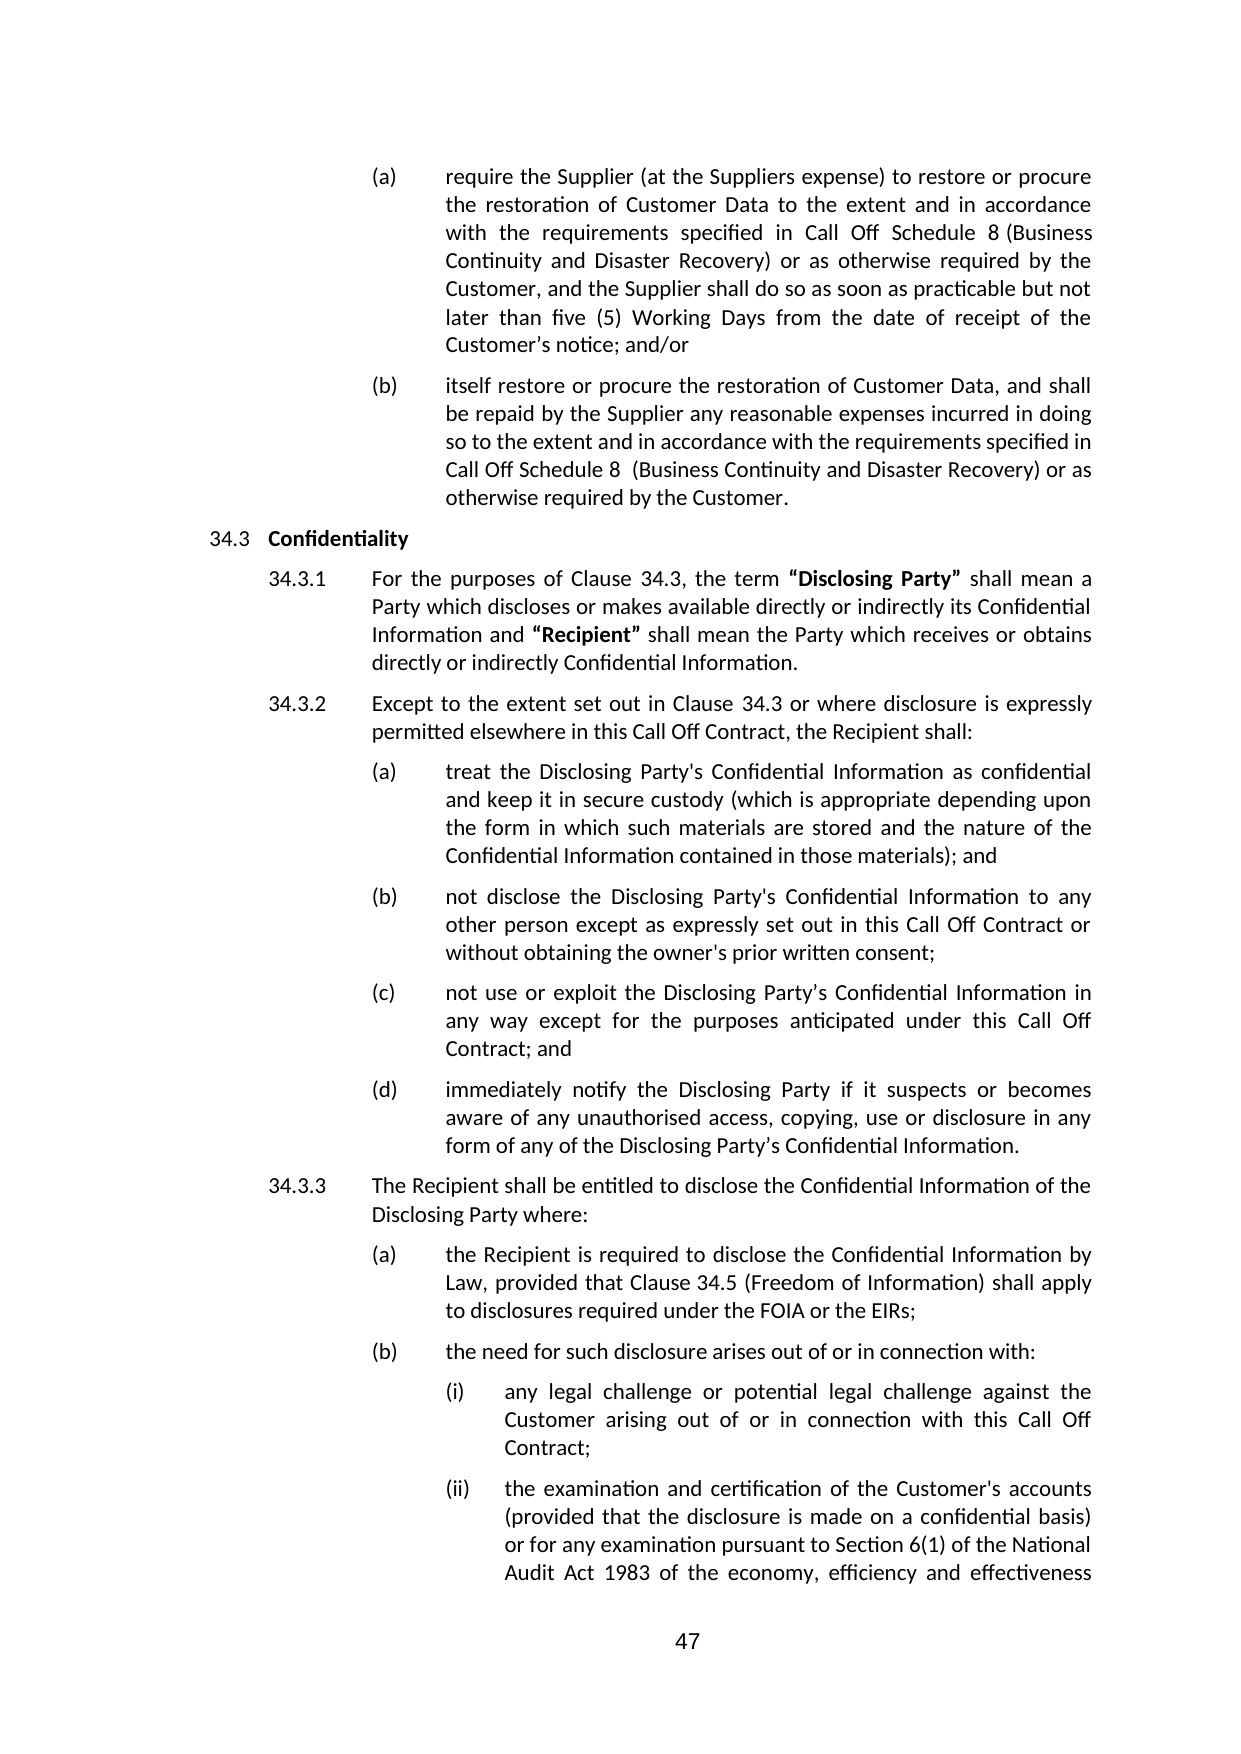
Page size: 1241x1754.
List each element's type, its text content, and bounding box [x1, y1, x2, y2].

text Except to the extent set out in Clause 34.3 or where disclosure is expressly permitted elsewhere in this Call Off Contract, the Recipient shall: [268, 689, 1093, 745]
subtitle Confidentiality [209, 524, 1093, 552]
text require the Supplier (at the Suppliers expense) to restore or procure the restoration of Customer Data to the extent and in accordance with the requirements specified in Call Off Schedule 8 (Business Continuity and Disaster Recovery) or as otherwise required by the Customer, and the Supplier shall do so as soon as practicable but not later than five (5) Working Days from the date of receipt of the Customer’s notice; and/or [372, 162, 1093, 359]
text immediately notify the Disclosing Party if it suspects or becomes aware of any unauthorised access, copying, use or disclosure in any form of any of the Disclosing Party’s Confidential Information. [372, 1075, 1093, 1159]
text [445, 1474, 1093, 1586]
text itself restore or procure the restoration of Customer Data, and shall be repaid by the Supplier any reasonable expenses incurred in doing so to the extent and in accordance with the requirements specified in Call Off Schedule 8 (Business Continuity and Disaster Recovery) or as otherwise required by the Customer. [372, 371, 1093, 511]
text treat the Disclosing Party's Confidential Information as confidential and keep it in secure custody (which is appropriate depending upon the form in which such materials are stored and the nature of the Confidential Information contained in those materials); and [372, 757, 1093, 869]
text any legal challenge or potential legal challenge against the Customer arising out of or in connection with this Call Off Contract; [445, 1377, 1093, 1461]
text the Recipient is required to disclose the Confidential Information by Law, provided that Clause 34.5 (Freedom of Information) shall apply to disclosures required under the FOIA or the EIRs; [372, 1240, 1093, 1324]
text The Recipient shall be entitled to disclose the Confidential Information of the Disclosing Party where: [268, 1172, 1093, 1228]
text For the purposes of Clause 34.3, the term “Disclosing Party” shall mean a Party which discloses or makes available directly or indirectly its Confidential Information and “Recipient” shall mean the Party which receives or obtains directly or indirectly Confidential Information. [268, 564, 1093, 676]
text the need for such disclosure arises out of or in connection with: [372, 1337, 1093, 1365]
text not disclose the Disclosing Party's Confidential Information to any other person except as expressly set out in this Call Off Contract or without obtaining the owner's prior written consent; [372, 882, 1093, 966]
text not use or exploit the Disclosing Party’s Confidential Information in any way except for the purposes anticipated under this Call Off Contract; and [372, 978, 1093, 1063]
